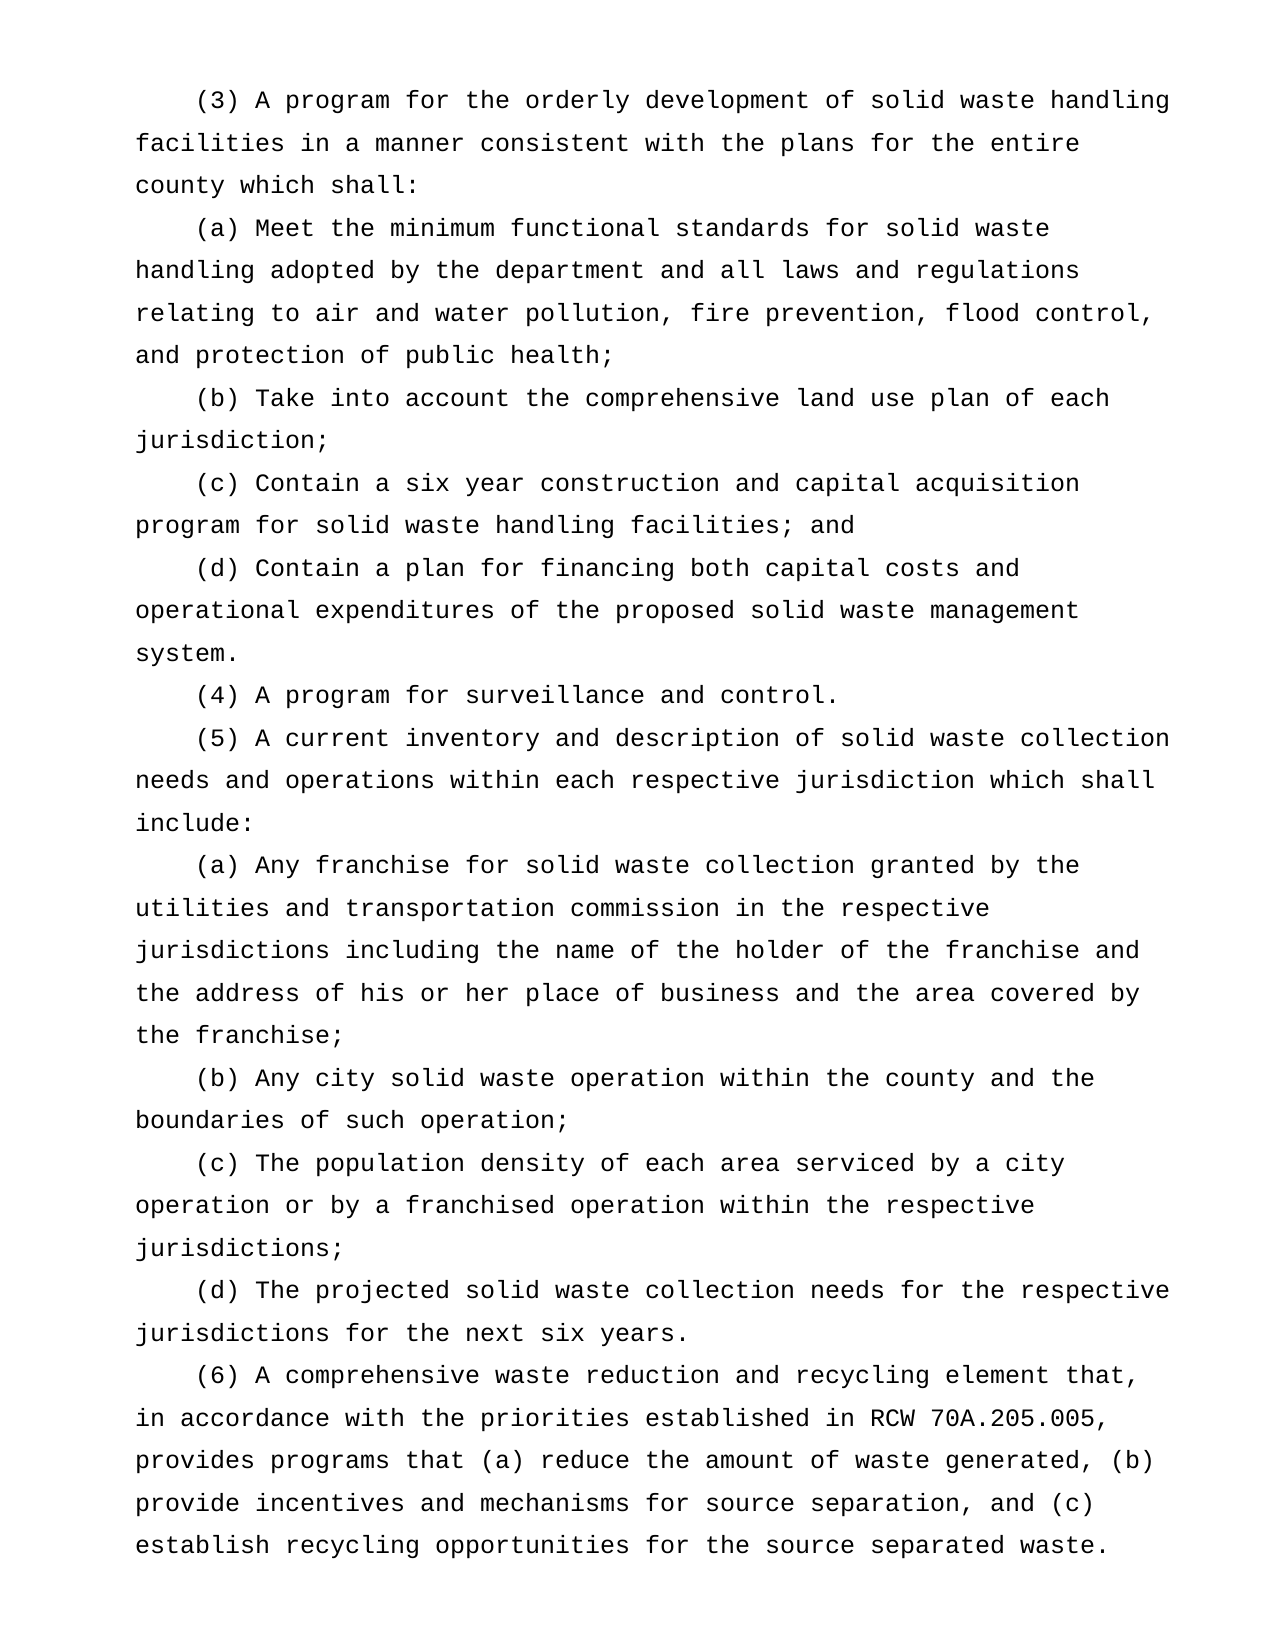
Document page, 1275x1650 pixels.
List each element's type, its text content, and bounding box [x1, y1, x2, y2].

text (b) Take into account the comprehensive land use plan of each jurisdiction; [135, 372, 1170, 457]
text (c) The population density of each area serviced by a city operation or by a franchised operation within the respective jurisdictions; [135, 1137, 1170, 1265]
text (5) A current inventory and description of solid waste collection needs and operations within each respective jurisdiction which shall include: [135, 712, 1170, 840]
text (d) The projected solid waste collection needs for the respective jurisdictions for the next six years. [135, 1265, 1170, 1350]
text (6) A comprehensive waste reduction and recycling element that, in accordance with the priorities established in RCW 70A.205.005, provides programs that (a) reduce the amount of waste generated, (b) provide incentives and mechanisms for source separation, and (c) establish recycling opportunities for the source separated waste. [135, 1350, 1170, 1562]
text (3) A program for the orderly development of solid waste handling facilities in a manner consistent with the plans for the entire county which shall: [135, 75, 1170, 202]
text (b) Any city solid waste operation within the county and the boundaries of such operation; [135, 1052, 1170, 1137]
text (a) Meet the minimum functional standards for solid waste handling adopted by the department and all laws and regulations relating to air and water pollution, fire prevention, flood control, and protection of public health; [135, 202, 1170, 372]
text (d) Contain a plan for financing both capital costs and operational expenditures of the proposed solid waste management system. [135, 542, 1170, 670]
text (a) Any franchise for solid waste collection granted by the utilities and transportation commission in the respective jurisdictions including the name of the holder of the franchise and the address of his or her place of business and the area covered by the franchise; [135, 840, 1170, 1052]
text (c) Contain a six year construction and capital acquisition program for solid waste handling facilities; and [135, 457, 1170, 542]
text (4) A program for surveillance and control. [135, 670, 1170, 712]
